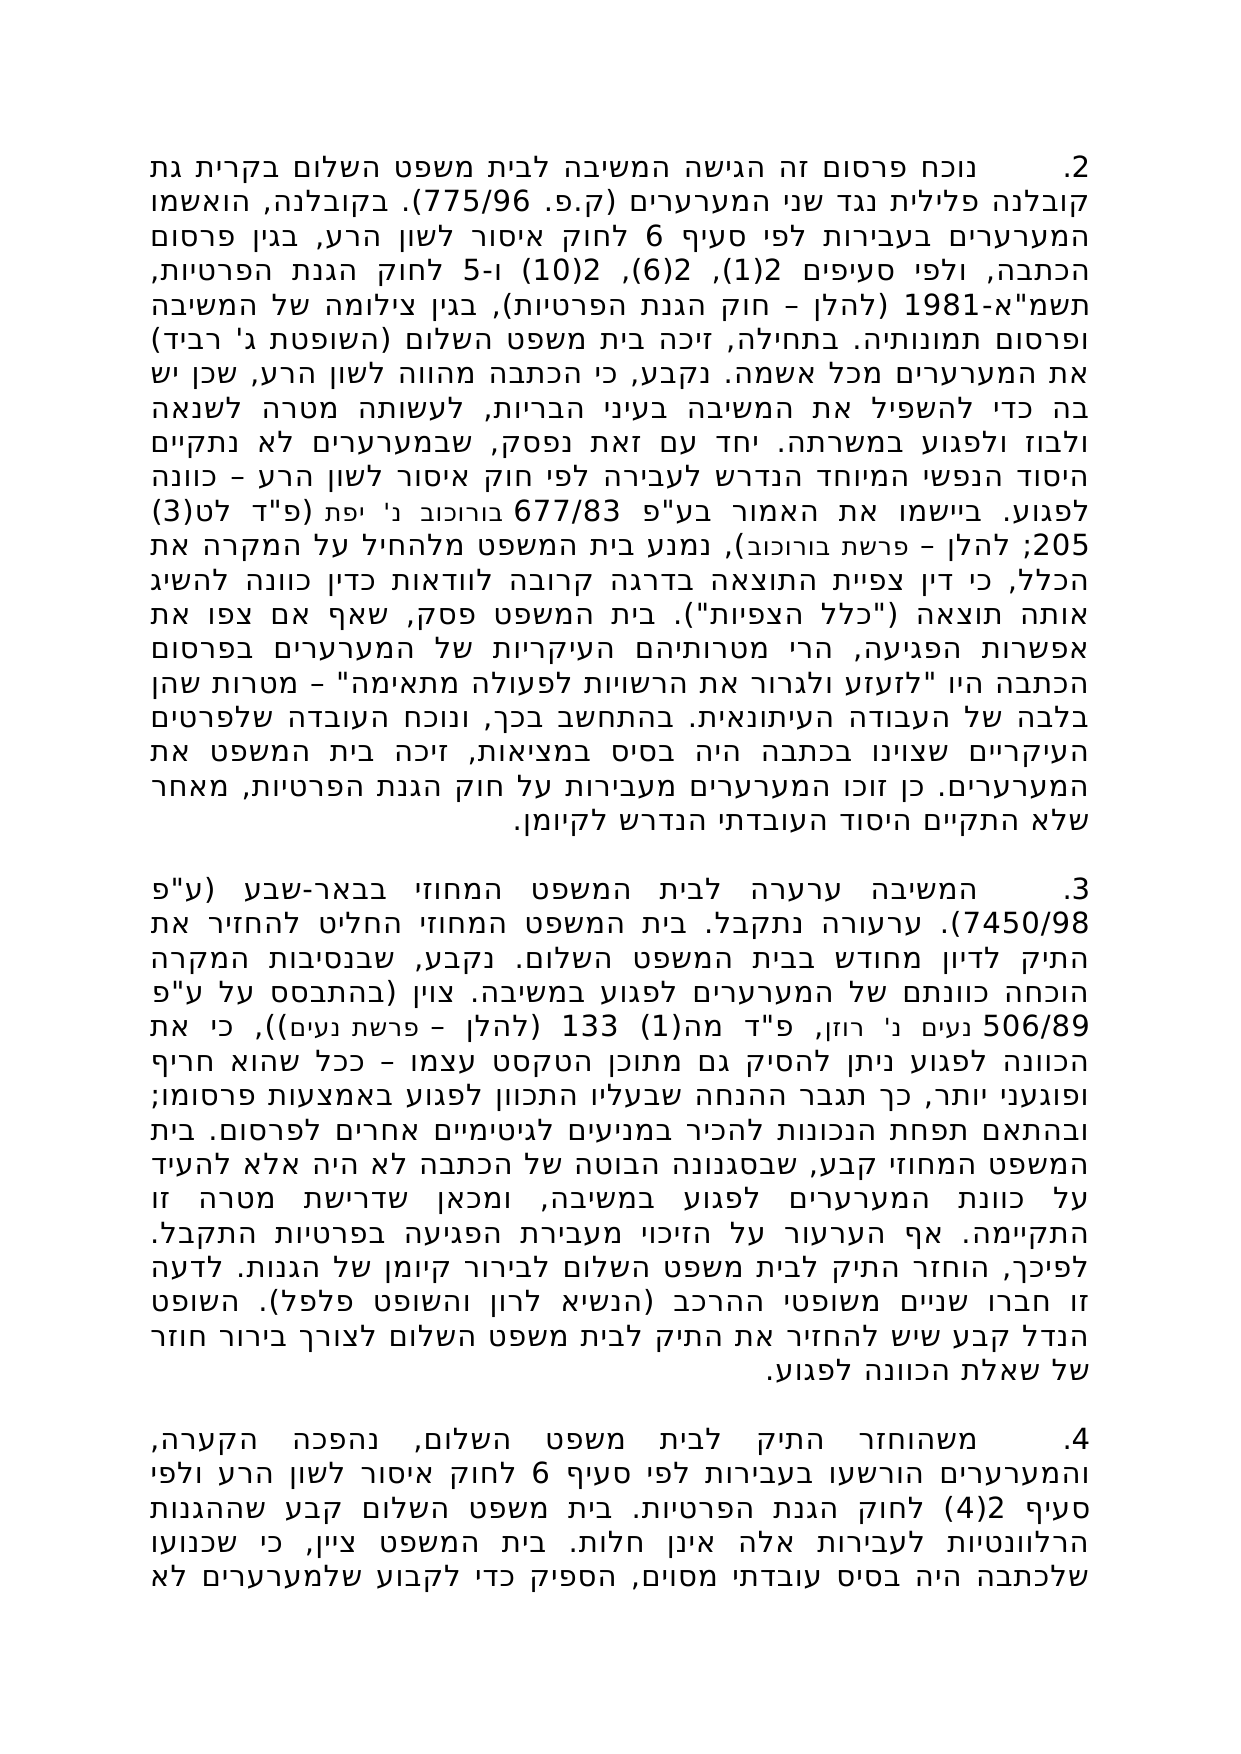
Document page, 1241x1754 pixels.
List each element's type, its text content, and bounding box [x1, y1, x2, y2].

text 3. המשיבה ערערה לבית המשפט המחוזי בבאר-שבע (ע"פ 7450/98). ערעורה נתקבל. בית המשפט המחוזי החליט להחזיר את התיק לדיון מחודש בבית המשפט השלום. נקבע, שבנסיבות המקרה הוכחה כוונתם של המערערים לפגוע במשיבה. צוין (בהתבסס על ע"פ 506/89 נעים נ' רוזן, פ"ד מה(1) 133 (להלן – פרשת נעים)), כי את הכוונה לפגוע ניתן להסיק גם מתוכן הטקסט עצמו – ככל שהוא חריף ופוגעני יותר, כך תגבר ההנחה שבעליו התכוון לפגוע באמצעות פרסומו; ובהתאם תפחת הנכונות להכיר במניעים לגיטימיים אחרים לפרסום. בית המשפט המחוזי קבע, שבסגנונה הבוטה של הכתבה לא היה אלא להעיד על כוונת המערערים לפגוע במשיבה, ומכאן שדרישת מטרה זו התקיימה. אף הערעור על הזיכוי מעבירת הפגיעה בפרטיות התקבל. לפיכך, הוחזר התיק לבית משפט השלום לבירור קיומן של הגנות. לדעה זו חברו שניים משופטי ההרכב (הנשיא לרון והשופט פלפל). השופט הנדל קבע שיש להחזיר את התיק לבית משפט השלום לצורך בירור חוזר של שאלת הכוונה לפגוע. [150, 872, 1090, 1387]
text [150, 1422, 1090, 1594]
text 2. נוכח פרסום זה הגישה המשיבה לבית משפט השלום בקרית גת קובלנה פלילית נגד שני המערערים (ק.פ. 775/96). בקובלנה, הואשמו המערערים בעבירות לפי סעיף 6 לחוק איסור לשון הרע, בגין פרסום הכתבה, ולפי סעיפים 2(1), 2(6), 2(10) ו-5 לחוק הגנת הפרטיות, תשמ"א-1981 (להלן – חוק הגנת הפרטיות), בגין צילומה של המשיבה ופרסום תמונותיה. בתחילה, זיכה בית משפט השלום (השופטת ג' רביד) את המערערים מכל אשמה. נקבע, כי הכתבה מהווה לשון הרע, שכן יש בה כדי להשפיל את המשיבה בעיני הבריות, לעשותה מטרה לשנאה ולבוז ולפגוע במשרתה. יחד עם זאת נפסק, שבמערערים לא נתקיים היסוד הנפשי המיוחד הנדרש לעבירה לפי חוק איסור לשון הרע – כוונה לפגוע. ביישמו את האמור בע"פ 677/83 בורוכוב נ' יפת (פ"ד לט(3) 205; להלן – פרשת בורוכוב), נמנע בית המשפט מלהחיל על המקרה את הכלל, כי דין צפיית התוצאה בדרגה קרובה לוודאות כדין כוונה להשיג אותה תוצאה ("כלל הצפיות"). בית המשפט פסק, שאף אם צפו את אפשרות הפגיעה, הרי מטרותיהם העיקריות של המערערים בפרסום הכתבה היו "לזעזע ולגרור את הרשויות לפעולה מתאימה" – מטרות שהן בלבה של העבודה העיתונאית. בהתחשב בכך, ונוכח העובדה שלפרטים העיקריים שצוינו בכתבה היה בסיס במציאות, זיכה בית המשפט את המערערים. כן זוכו המערערים מעבירות על חוק הגנת הפרטיות, מאחר שלא התקיים היסוד העובדתי הנדרש לקיומן. [150, 150, 1090, 837]
